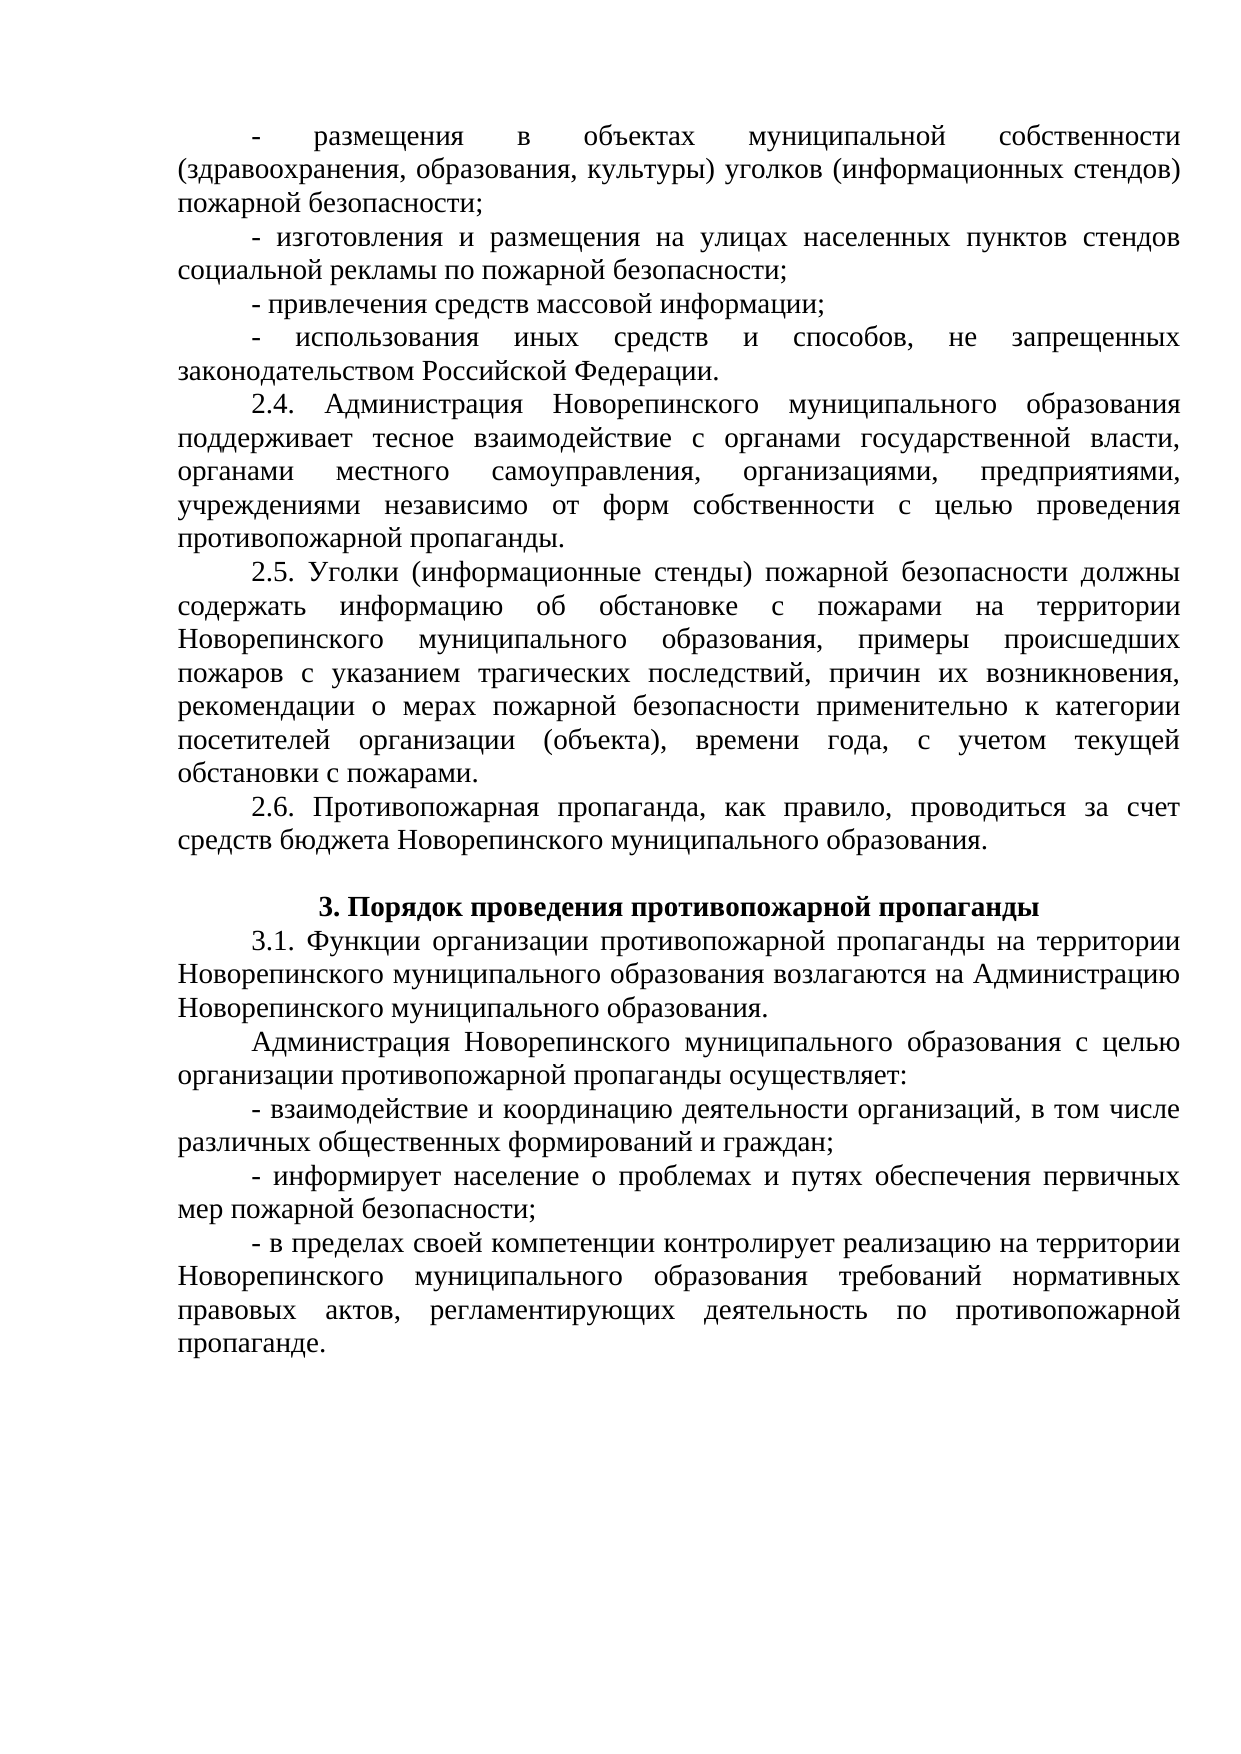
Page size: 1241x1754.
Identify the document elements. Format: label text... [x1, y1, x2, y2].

text 2.4. Администрация Новорепинского муниципального образования поддерживает тесное взаимодействие с органами государственной власти, органами местного самоуправления, организациями, предприятиями, учреждениями независимо от форм собственности с целью проведения противопожарной пропаганды. [177, 386, 1181, 554]
text - привлечения средств массовой информации; [177, 286, 1181, 319]
text Администрация Новорепинского муниципального образования с целью организации противопожарной пропаганды осуществляет: [177, 1024, 1181, 1091]
text - информирует население о проблемах и путях обеспечения первичных мер пожарной безопасности; [177, 1158, 1181, 1225]
text 2.6. Противопожарная пропаганда, как правило, проводиться за счет средств бюджета Новорепинского муниципального образования. [177, 789, 1181, 856]
text 2.5. Уголки (информационные стенды) пожарной безопасности должны содержать информацию об обстановке с пожарами на территории Новорепинского муниципального образования, примеры происшедших пожаров с указанием трагических последствий, причин их возникновения, рекомендации о мерах пожарной безопасности применительно к категории посетителей организации (объекта), времени года, с учетом текущей обстановки с пожарами. [177, 554, 1181, 789]
text - взаимодействие и координацию деятельности организаций, в том числе различных общественных формирований и граждан; [177, 1091, 1181, 1158]
text - размещения в объектах муниципальной собственности (здравоохранения, образования, культуры) уголков (информационных стендов) пожарной безопасности; [177, 118, 1181, 219]
text - в пределах своей компетенции контролирует реализацию на территории Новорепинского муниципального образования требований нормативных правовых актов, регламентирующих деятельность по противопожарной пропаганде. [177, 1225, 1181, 1359]
text 3. Порядок проведения противопожарной пропаганды [177, 889, 1181, 923]
text - изготовления и размещения на улицах населенных пунктов стендов социальной рекламы по пожарной безопасности; [177, 219, 1181, 286]
text - использования иных средств и способов, не запрещенных законодательством Российской Федерации. [177, 319, 1181, 386]
text 3.1. Функции организации противопожарной пропаганды на территории Новорепинского муниципального образования возлагаются на Администрацию Новорепинского муниципального образования. [177, 923, 1181, 1024]
